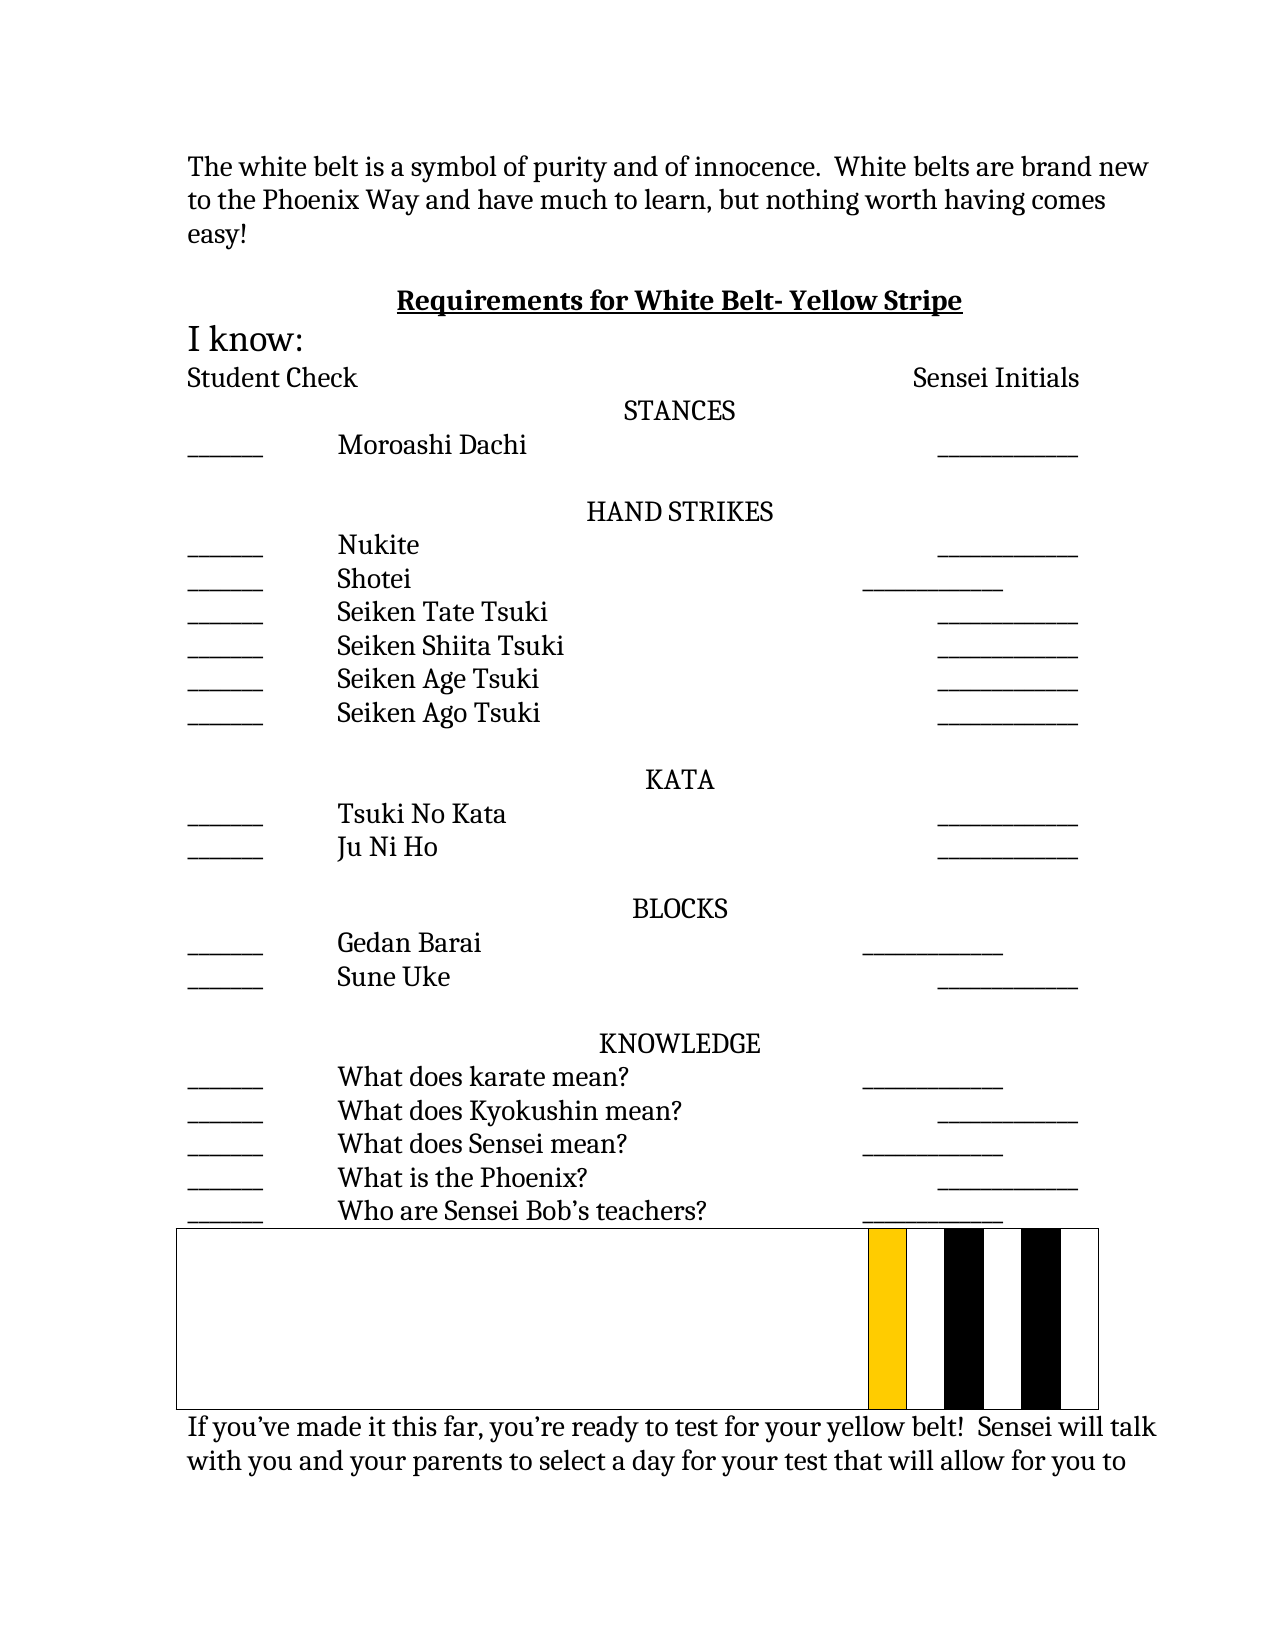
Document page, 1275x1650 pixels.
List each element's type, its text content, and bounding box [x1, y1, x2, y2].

text BLOCKS [187, 893, 1172, 926]
table_header [1061, 1229, 1098, 1409]
text _______ Seiken Age Tsuki _____________ [187, 663, 1172, 696]
text _______ What does Kyokushin mean? _____________ [187, 1094, 1172, 1127]
table_header [869, 1229, 906, 1409]
text _______ Nukite _____________ [187, 528, 1172, 562]
text _______ Seiken Shiita Tsuki _____________ [187, 629, 1172, 663]
text _______ What does Sensei mean? _____________ [187, 1127, 1172, 1161]
text _______ Who are Sensei Bob’s teachers? _____________ [187, 1194, 1172, 1228]
text KNOWLEDGE [187, 1027, 1172, 1060]
table_header [984, 1229, 1021, 1409]
text _______ What does karate mean? _____________ [187, 1060, 1172, 1094]
text KATA [187, 763, 1172, 797]
text _______ Gedan Barai _____________ [187, 926, 1172, 960]
table_header [946, 1229, 983, 1409]
text The white belt is a symbol of purity and of innocence. White belts are brand new to the Phoenix Way and have much to learn, but nothing worth having comes easy! [187, 150, 1172, 251]
text _______ What is the Phoenix? _____________ [187, 1161, 1172, 1194]
table_header [177, 1229, 868, 1409]
text _______ Tsuki No Kata _____________ [187, 797, 1172, 830]
table_header [907, 1229, 944, 1409]
text _______ Shotei _____________ [187, 562, 1172, 596]
text _______ Seiken Tate Tsuki _____________ [187, 596, 1172, 629]
text _______ Ju Ni Ho _____________ [187, 830, 1172, 864]
text HAND STRIKES [187, 495, 1172, 528]
text _______ Sune Uke _____________ [187, 960, 1172, 993]
text _______ Seiken Ago Tsuki _____________ [187, 696, 1172, 730]
text I know: [187, 318, 1172, 361]
text Student Check Sensei Initials [187, 361, 1172, 394]
text STANCES [187, 394, 1172, 428]
text _______ Moroashi Dachi _____________ [187, 428, 1172, 461]
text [187, 1410, 1172, 1477]
table_header [1022, 1229, 1060, 1409]
text Requirements for White Belt- Yellow Stripe [187, 284, 1172, 318]
